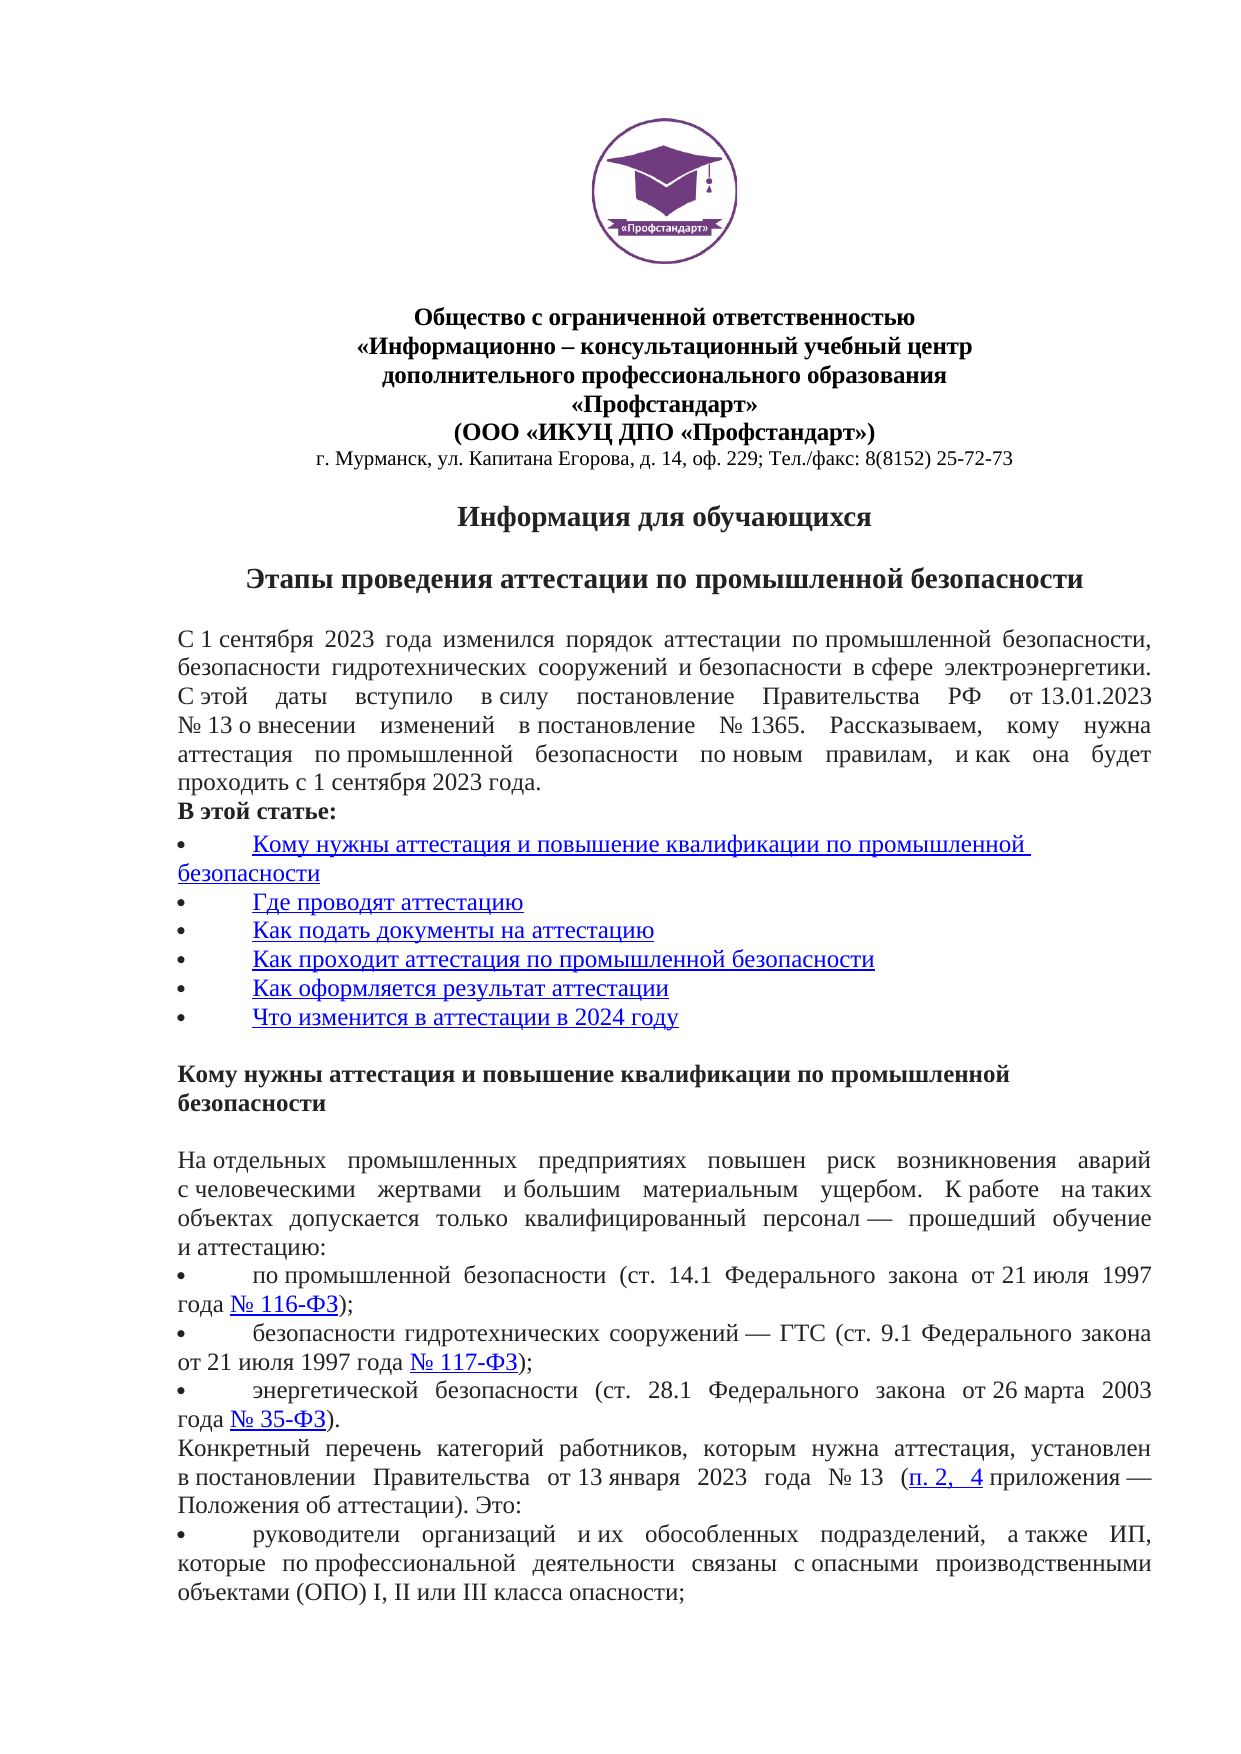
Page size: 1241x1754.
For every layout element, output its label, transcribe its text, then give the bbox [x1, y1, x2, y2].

text дополнительного профессионального образования [177, 360, 1152, 389]
list Где проводят аттестацию [177, 887, 1152, 916]
picture [591, 118, 738, 264]
text «Профстандарт» [177, 389, 1152, 417]
text С 1 сентября 2023 года изменился порядок аттестации по промышленной безопасности, безопасности гидротехнических сооружений и безопасности в сфере электроэнергетики. С этой даты вступило в силу постановление Правительства РФ от 13.01.2023 № 13 о внесении изменений в постановление № 1365. Рассказываем, кому нужна аттестация по промышленной безопасности по новым правилам, и как она будет проходить с 1 сентября 2023 года. [177, 624, 1152, 796]
text «Информационно – консультационный учебный центр [177, 331, 1152, 360]
text Общество с ограниченной ответственностью [177, 302, 1152, 331]
text На отдельных промышленных предприятиях повышен риск возникновения аварий с человеческими жертвами и большим материальным ущербом. К работе на таких объектах допускается только квалифицированный персонал — прошедший обучение и аттестацию: [177, 1146, 1152, 1261]
list энергетической безопасности (ст. 28.1 Федерального закона от 26 марта 2003 года № 35-ФЗ). [177, 1376, 1152, 1433]
subtitle Информация для обучающихся [177, 499, 1152, 533]
list безопасности гидротехнических сооружений — ГТС (ст. 9.1 Федерального закона от 21 июля 1997 года № 117-ФЗ); [177, 1318, 1152, 1376]
list Как оформляется результат аттестации [177, 973, 1152, 1002]
list по промышленной безопасности (ст. 14.1 Федерального закона от 21 июля 1997 года № 116-ФЗ); [177, 1261, 1152, 1318]
list Кому нужны аттестация и повышение квалификации по промышленной безопасности [177, 829, 1152, 887]
text Конкретный перечень категорий работников, которым нужна аттестация, установлен в постановлении Правительства от 13 января 2023 года № 13 (п. 2, 4 приложения — Положения об аттестации). Это: [177, 1433, 1152, 1519]
list Что изменится в аттестации в 2024 году [177, 1002, 1152, 1031]
list Как подать документы на аттестацию [177, 916, 1152, 944]
list Как проходит аттестация по промышленной безопасности [177, 944, 1152, 973]
text (ООО «ИКУЦ ДПО «Профстандарт») [177, 417, 1152, 446]
title г. Мурманск, ул. Капитана Егорова, д. 14, оф. 229; Тел./факс: 8(8152) 25-72-73 [177, 446, 1152, 470]
subtitle В этой статье: [177, 796, 1152, 825]
subtitle Кому нужны аттестация и повышение квалификации по промышленной безопасности [177, 1059, 1152, 1117]
subtitle Этапы проведения аттестации по промышленной безопасности [177, 561, 1152, 595]
list руководители организаций и их обособленных подразделений, а также ИП, которые по профессиональной деятельности связаны с опасными производственными объектами (ОПО) I, II или III класса опасности; [177, 1519, 1152, 1606]
